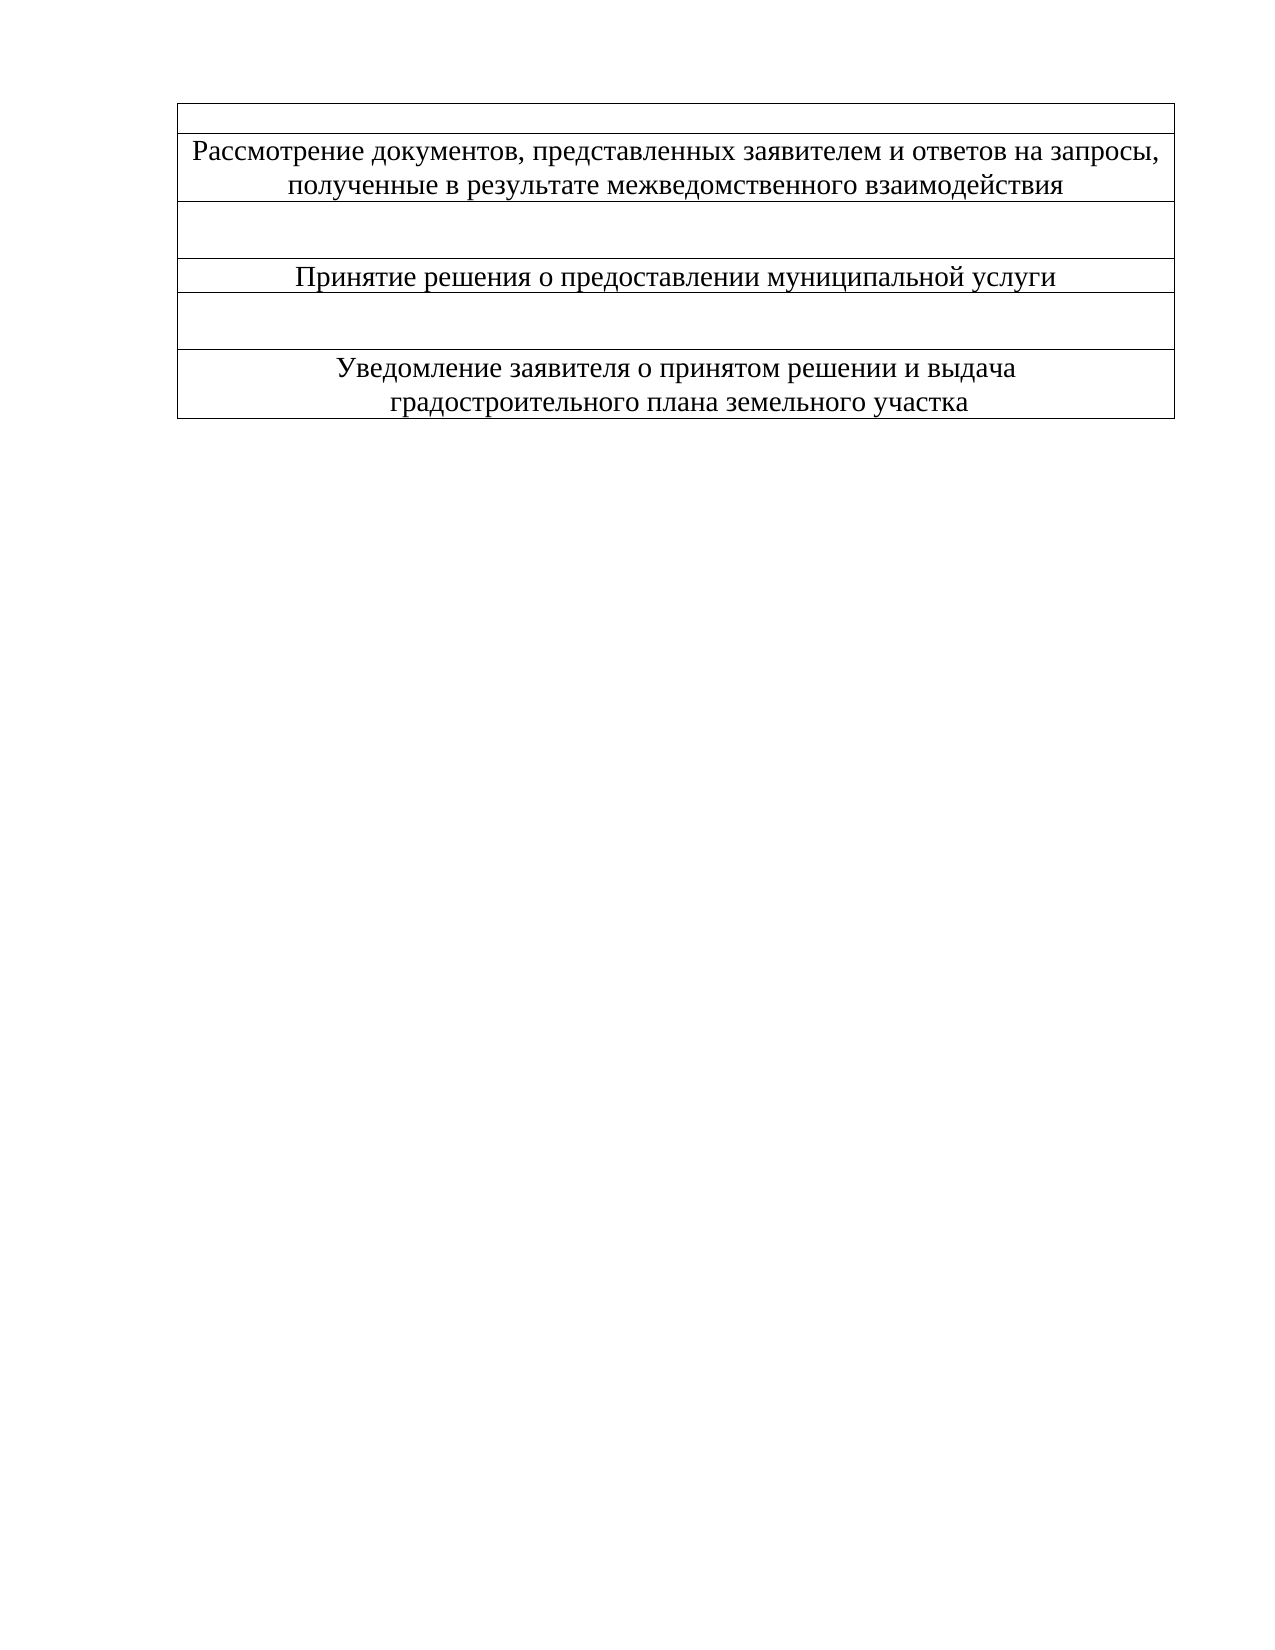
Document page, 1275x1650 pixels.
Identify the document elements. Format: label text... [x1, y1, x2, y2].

table_cell Принятие решения о предоставлении муниципальной услуги [178, 259, 1174, 292]
table_cell Уведомление заявителя о принятом решении и выдача градостроительного плана земельного участка [178, 350, 1174, 417]
table_cell [178, 104, 1174, 132]
table_cell [178, 293, 1174, 349]
table_cell [178, 202, 1174, 258]
table_cell Рассмотрение документов, представленных заявителем и ответов на запросы, полученные в результате межведомственного взаимодействия [178, 134, 1174, 201]
